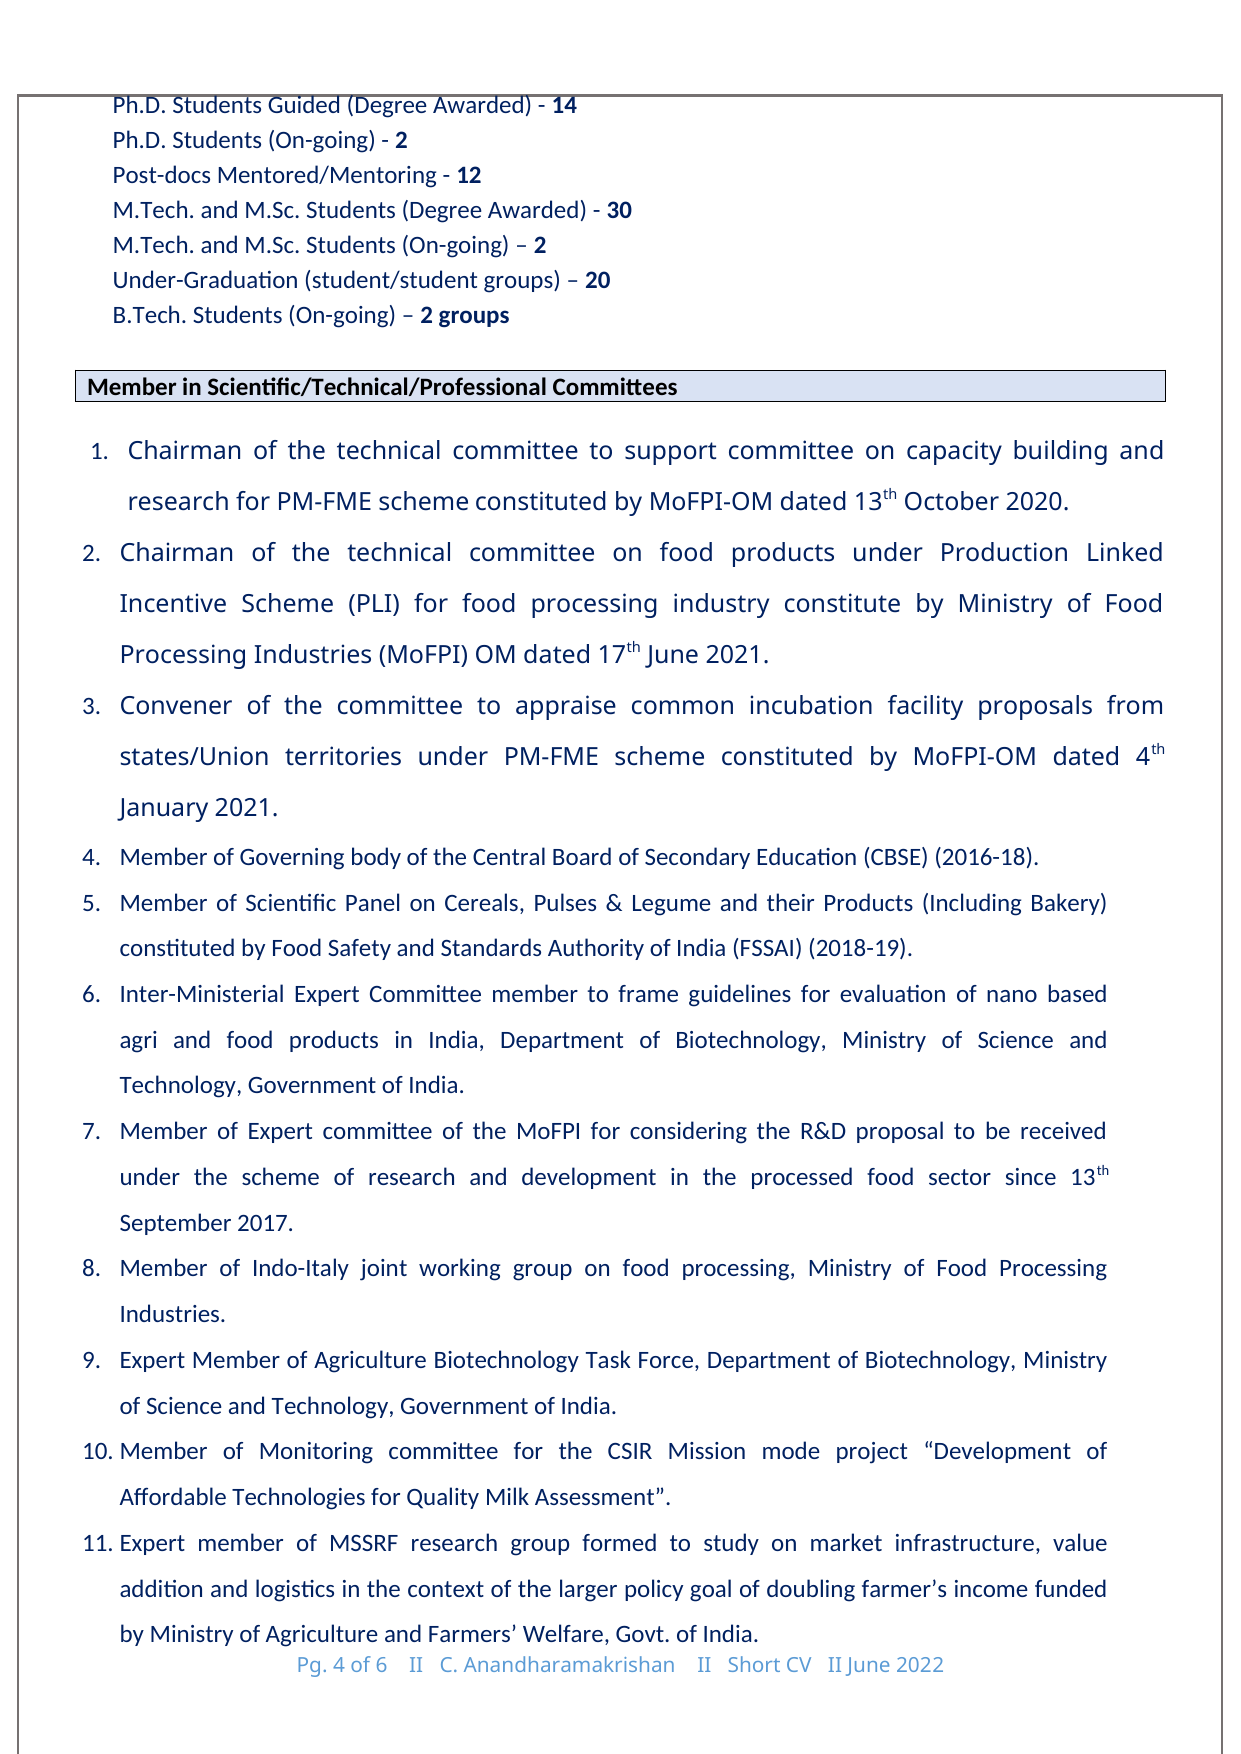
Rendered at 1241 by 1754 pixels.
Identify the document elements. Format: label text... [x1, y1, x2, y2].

text Ph.D. Students (On-going) - 2 [75, 124, 1165, 155]
text M.Tech. and M.Sc. Students (On-going) – 2 [75, 229, 1165, 260]
list Expert Member of Agriculture Biotechnology Task Force, Department of Biotechnology, Ministry of Science and Technology, Government of India. [82, 1344, 1109, 1420]
list Expert member of MSSRF research group formed to study on market infrastructure, value addition and logistics in the context of the larger policy goal of doubling farmer’s income funded by Ministry of Agriculture and Farmers’ Welfare, Govt. of India. [82, 1527, 1109, 1649]
list Inter-Ministerial Expert Committee member to frame guidelines for evaluation of nano based agri and food products in India, Department of Biotechnology, Ministry of Science and Technology, Government of India. [82, 978, 1109, 1100]
list Member of Scientific Panel on Cereals, Pulses & Legume and their Products (Including Bakery) constituted by Food Safety and Standards Authority of India (FSSAI) (2018-19). [82, 887, 1109, 963]
table_header Member in Scientific/Technical/Professional Committees [76, 371, 1165, 401]
text Post-docs Mentored/Mentoring - 12 [75, 159, 1165, 190]
text B.Tech. Students (On-going) – 2 groups [75, 299, 1165, 330]
list Member of Governing body of the Central Board of Secondary Education (CBSE) (2016-18). [82, 841, 1109, 872]
text M.Tech. and M.Sc. Students (Degree Awarded) - 30 [75, 194, 1165, 225]
list Member of Indo-Italy joint working group on food processing, Ministry of Food Processing Industries. [82, 1253, 1109, 1329]
list Member of Monitoring committee for the CSIR Mission mode project “Development of Affordable Technologies for Quality Milk Assessment”. [82, 1436, 1109, 1512]
list Chairman of the technical committee to support committee on capacity building and research for PM-FME scheme constituted by MoFPI-OM dated 13th October 2020. [90, 433, 1165, 518]
text Ph.D. Students Guided (Degree Awarded) - 14 [75, 89, 1165, 120]
list Chairman of the technical committee on food products under Production Linked Incentive Scheme (PLI) for food processing industry constitute by Ministry of Food Processing Industries (MoFPI) OM dated 17th June 2021. [82, 535, 1165, 671]
list Member of Expert committee of the MoFPI for considering the R&D proposal to be received under the scheme of research and development in the processed food sector since 13th September 2017. [82, 1115, 1109, 1237]
list Convener of the committee to appraise common incubation facility proposals from states/Union territories under PM-FME scheme constituted by MoFPI-OM dated 4th January 2021. [82, 688, 1165, 824]
text Under-Graduation (student/student groups) – 20 [75, 264, 1165, 295]
